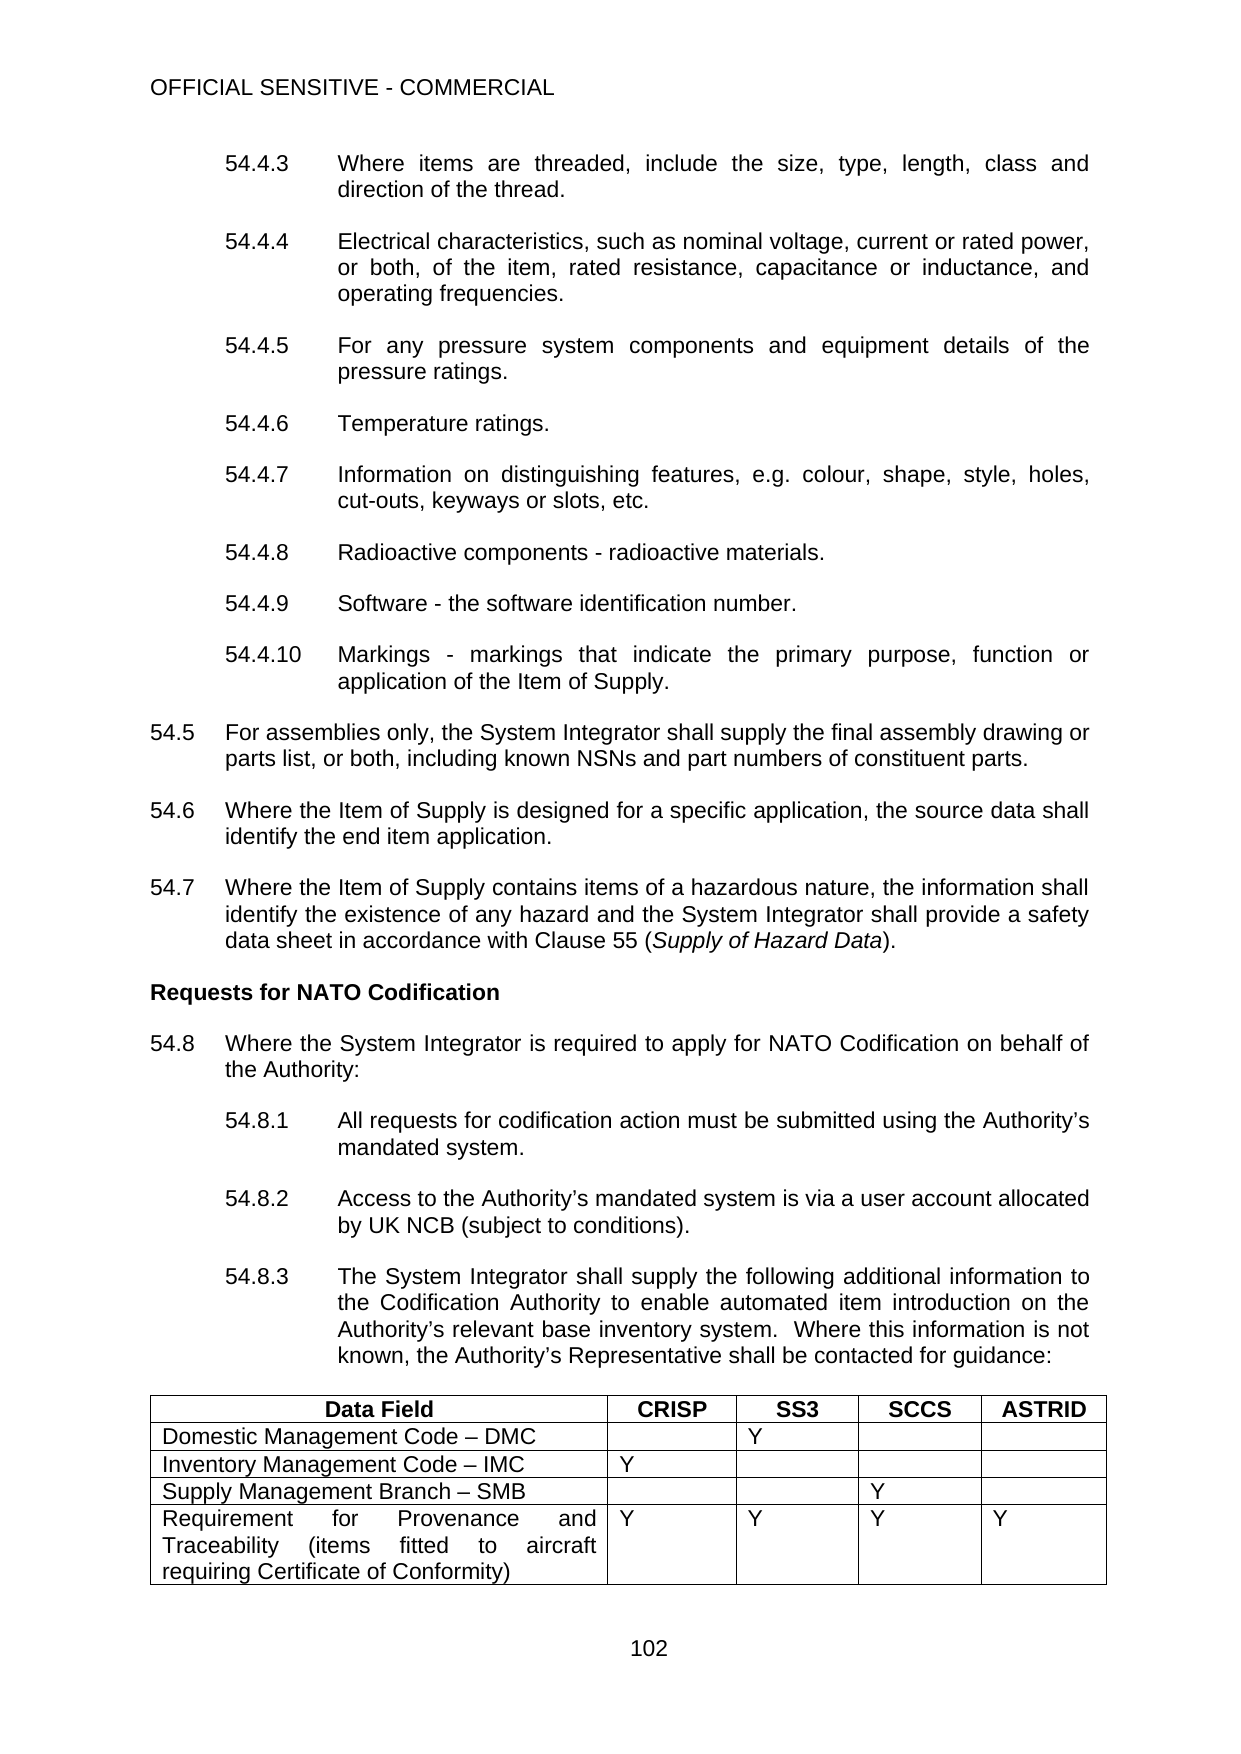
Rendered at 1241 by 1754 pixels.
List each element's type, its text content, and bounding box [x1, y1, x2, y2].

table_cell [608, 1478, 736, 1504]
subtitle Temperature ratings. [225, 409, 1090, 436]
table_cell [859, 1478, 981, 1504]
subtitle Where the System Integrator is required to apply for NATO Codification on behalf of the Authority: [150, 1030, 1090, 1082]
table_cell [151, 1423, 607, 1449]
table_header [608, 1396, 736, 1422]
subtitle The System Integrator shall supply the following additional information to the Codification Authority to enable automated item introduction on the Authority’s relevant base inventory system. Where this information is not known, the Authority’s Representative shall be contacted for guidance: [225, 1263, 1090, 1368]
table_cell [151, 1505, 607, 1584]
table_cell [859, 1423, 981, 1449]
subtitle Information on distinguishing features, e.g. colour, shape, style, holes, cut-outs, keyways or slots, etc. [225, 461, 1090, 513]
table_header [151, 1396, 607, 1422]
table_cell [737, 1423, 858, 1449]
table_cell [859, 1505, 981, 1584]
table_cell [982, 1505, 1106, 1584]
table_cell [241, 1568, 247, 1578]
subtitle Electrical characteristics, such as nominal voltage, current or rated power, or both, of the item, rated resistance, capacitance or inductance, and operating frequencies. [225, 228, 1090, 307]
subtitle Where items are threaded, include the size, type, length, class and direction of the thread. [225, 150, 1090, 203]
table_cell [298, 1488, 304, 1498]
subtitle Radioactive components - radioactive materials. [225, 538, 1090, 565]
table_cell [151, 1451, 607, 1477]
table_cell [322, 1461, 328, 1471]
subtitle Software - the software identification number. [225, 590, 1090, 616]
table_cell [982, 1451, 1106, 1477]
subtitle For assemblies only, the System Integrator shall supply the final assembly drawing or parts list, or both, including known NSNs and part numbers of constituent parts. [150, 719, 1090, 772]
subtitle For any pressure system components and equipment details of the pressure ratings. [225, 332, 1090, 384]
subtitle Where the Item of Supply is designed for a specific application, the source data shall identify the end item application. [150, 797, 1090, 849]
text Requests for NATO Codification [150, 978, 1090, 1005]
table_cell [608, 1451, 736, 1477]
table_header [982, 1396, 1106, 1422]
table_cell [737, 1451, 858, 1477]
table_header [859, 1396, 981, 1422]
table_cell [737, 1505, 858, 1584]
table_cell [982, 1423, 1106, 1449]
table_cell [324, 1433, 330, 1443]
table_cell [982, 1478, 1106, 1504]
subtitle All requests for codification action must be submitted using the Authority’s mandated system. [225, 1107, 1090, 1160]
subtitle Markings - markings that indicate the primary purpose, function or application of the Item of Supply. [225, 641, 1090, 694]
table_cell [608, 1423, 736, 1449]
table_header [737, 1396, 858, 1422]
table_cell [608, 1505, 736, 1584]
subtitle Access to the Authority’s mandated system is via a user account allocated by UK NCB (subject to conditions). [225, 1185, 1090, 1238]
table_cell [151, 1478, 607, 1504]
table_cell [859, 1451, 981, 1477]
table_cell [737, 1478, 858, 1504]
subtitle Where the Item of Supply contains items of a hazardous nature, the information shall identify the existence of any hazard and the System Integrator shall provide a safety data sheet in accordance with Clause 55 (Supply of Hazard Data). [150, 874, 1090, 953]
